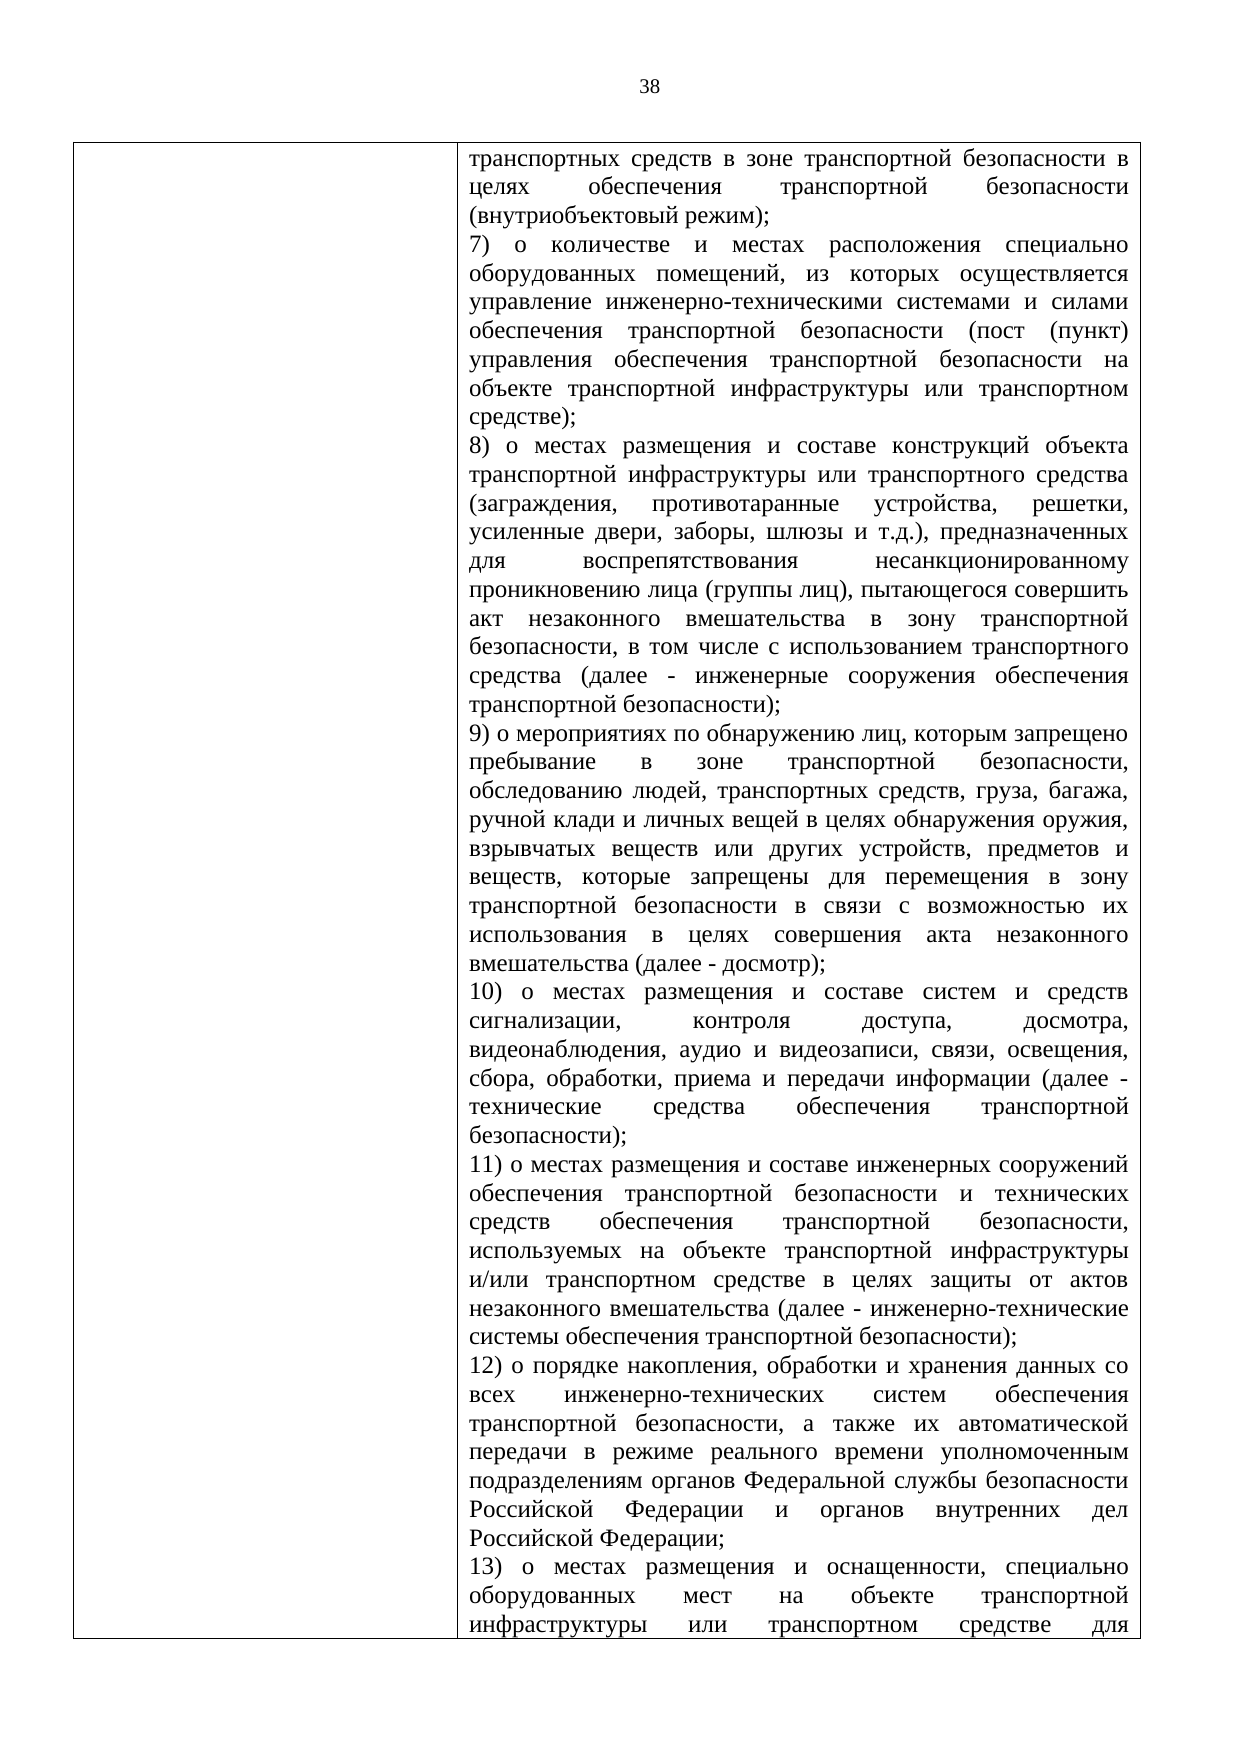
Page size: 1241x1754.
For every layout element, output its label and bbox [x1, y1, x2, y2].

table_cell [74, 143, 457, 1638]
table_cell [458, 143, 1140, 1638]
